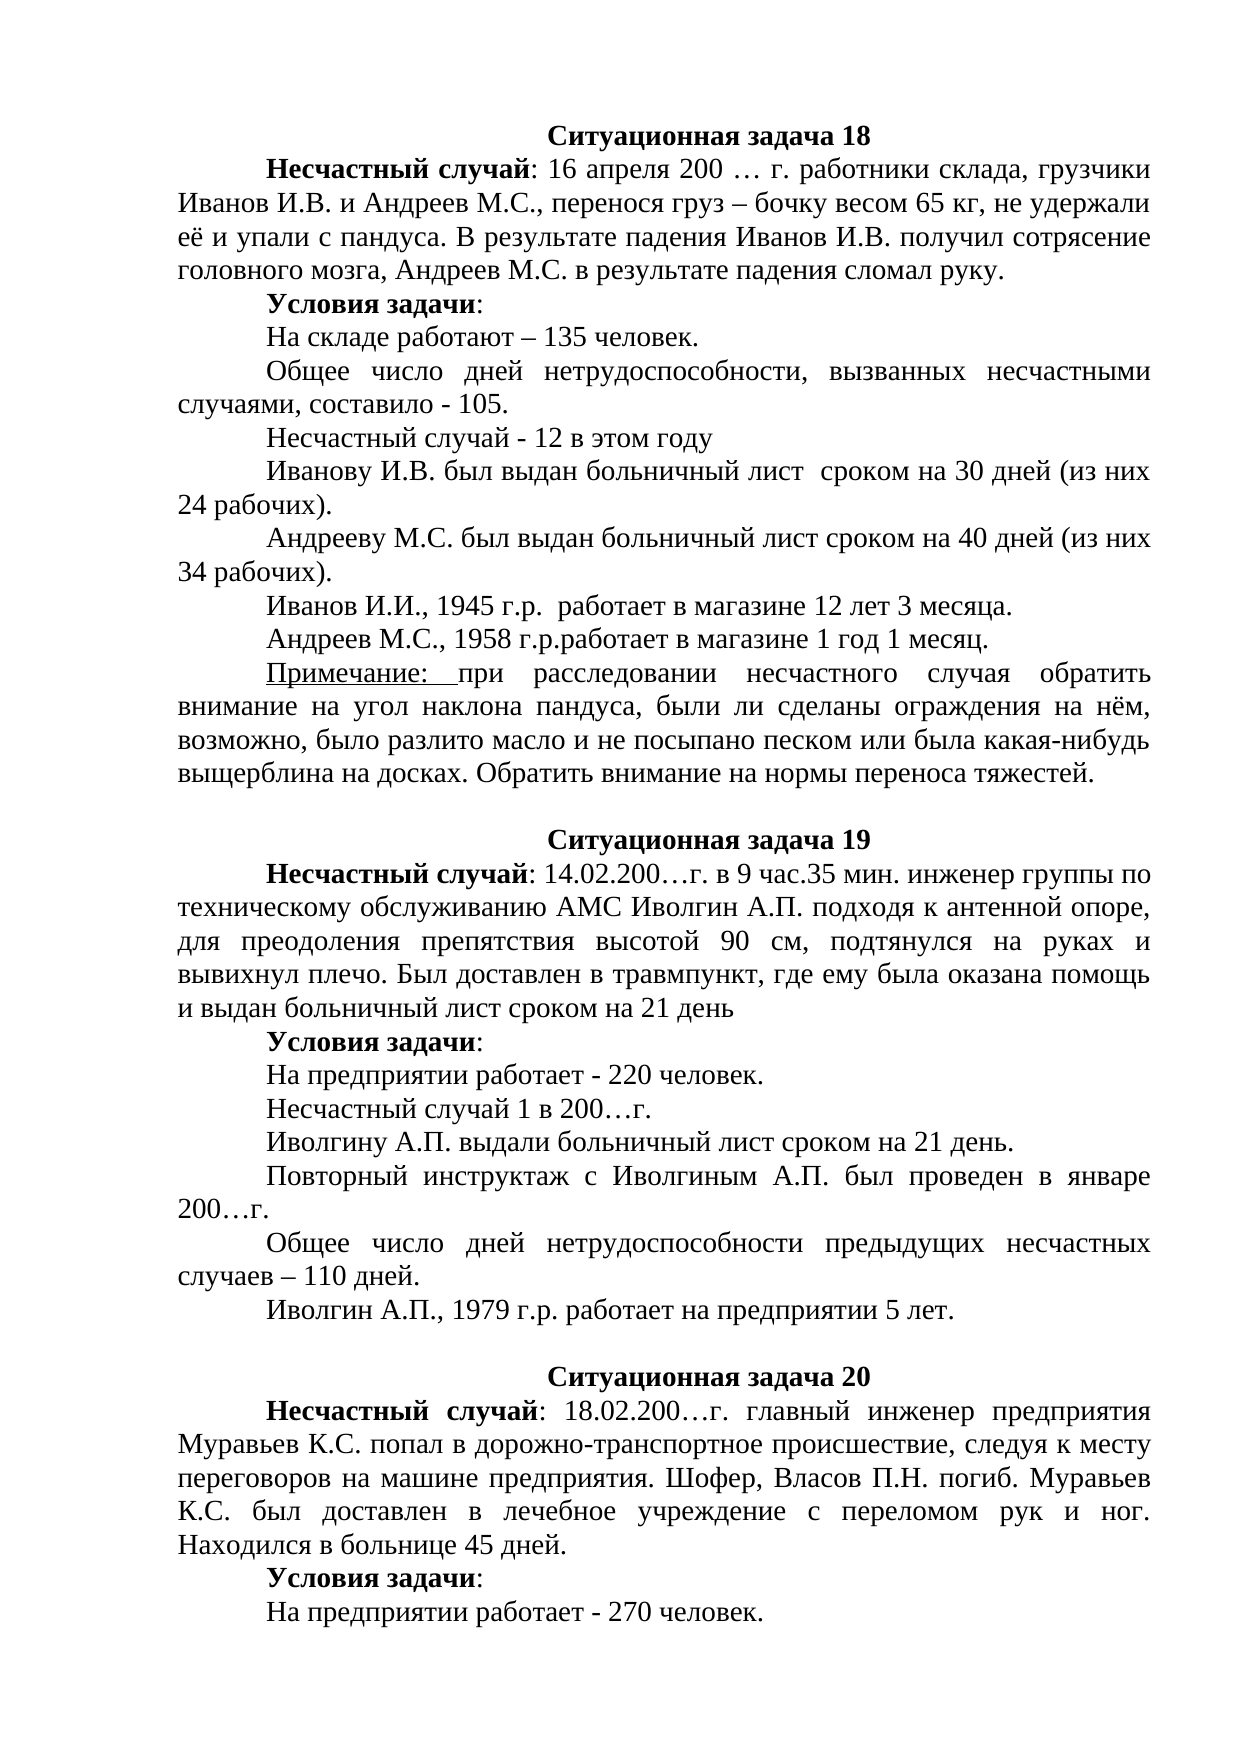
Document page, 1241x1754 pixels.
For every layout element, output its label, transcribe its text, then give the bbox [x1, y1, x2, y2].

text Несчастный случай: 14.02.200…г. в 9 час.35 мин. инженер группы по техническому обслуживанию АМС Иволгин А.П. подходя к антенной опоре, для преодоления препятствия высотой , подтянулся на руках и вывихнул плечо. Был доставлен в травмпункт, где ему была оказана помощь и выдан больничный лист сроком на 21 день [177, 856, 1152, 1024]
text Несчастный случай - 12 в этом году [177, 420, 1152, 453]
text Несчастный случай 1 в 200…г. [177, 1091, 1152, 1124]
text На складе работают – 135 человек. [177, 319, 1152, 353]
text Ситуационная задача 20 [177, 1359, 1152, 1393]
text Иволгин А.П., .р. работает на предприятии 5 лет. [177, 1292, 1152, 1326]
text Повторный инструктаж с Иволгиным А.П. был проведен в январе 200…г. [177, 1158, 1152, 1225]
text Условия задачи: [177, 286, 1152, 319]
text Несчастный случай: 18.02.200…г. главный инженер предприятия Муравьев К.С. попал в дорожно-транспортное происшествие, следуя к месту переговоров на машине предприятия. Шофер, Власов П.Н. погиб. Муравьев К.С. был доставлен в лечебное учреждение с переломом рук и ног. Находился в больнице 45 дней. [177, 1393, 1152, 1560]
text На предприятии работает - 220 человек. [177, 1057, 1152, 1091]
text Условия задачи: [177, 1560, 1152, 1594]
text Общее число дней нетрудоспособности, вызванных несчастными случаями, составило - 105. [177, 353, 1152, 420]
text Андрееву М.С. был выдан больничный лист сроком на 40 дней (из них 34 рабочих). [177, 521, 1152, 588]
text Иванов И.И., .р. работает в магазине 12 лет 3 месяца. [177, 588, 1152, 621]
text Иванову И.В. был выдан больничный лист сроком на 30 дней (из них 24 рабочих). [177, 453, 1152, 521]
text Ситуационная задача 18 [177, 118, 1152, 152]
text На предприятии работает - 270 человек. [177, 1594, 1152, 1627]
text Иволгину А.П. выдали больничный лист сроком на 21 день. [177, 1124, 1152, 1158]
text Андреев М.С., .р.работает в магазине 1 год 1 месяц. [177, 621, 1152, 655]
text Общее число дней нетрудоспособности предыдущих несчастных случаев – 110 дней. [177, 1225, 1152, 1292]
text Условия задачи: [177, 1024, 1152, 1057]
text Ситуационная задача 19 [177, 822, 1152, 856]
text Примечание: при расследовании несчастного случая обратить внимание на угол наклона пандуса, были ли сделаны ограждения на нём, возможно, было разлито масло и не посыпано песком или была какая-нибудь выщерблина на досках. Обратить внимание на нормы переноса тяжестей. [177, 655, 1152, 789]
text Несчастный случай: 16 апреля 200 … г. работники склада, грузчики Иванов И.В. и Андреев М.С., перенося груз – бочку весом , не удержали её и упали с пандуса. В результате падения Иванов И.В. получил сотрясение головного мозга, Андреев М.С. в результате падения сломал руку. [177, 152, 1152, 286]
